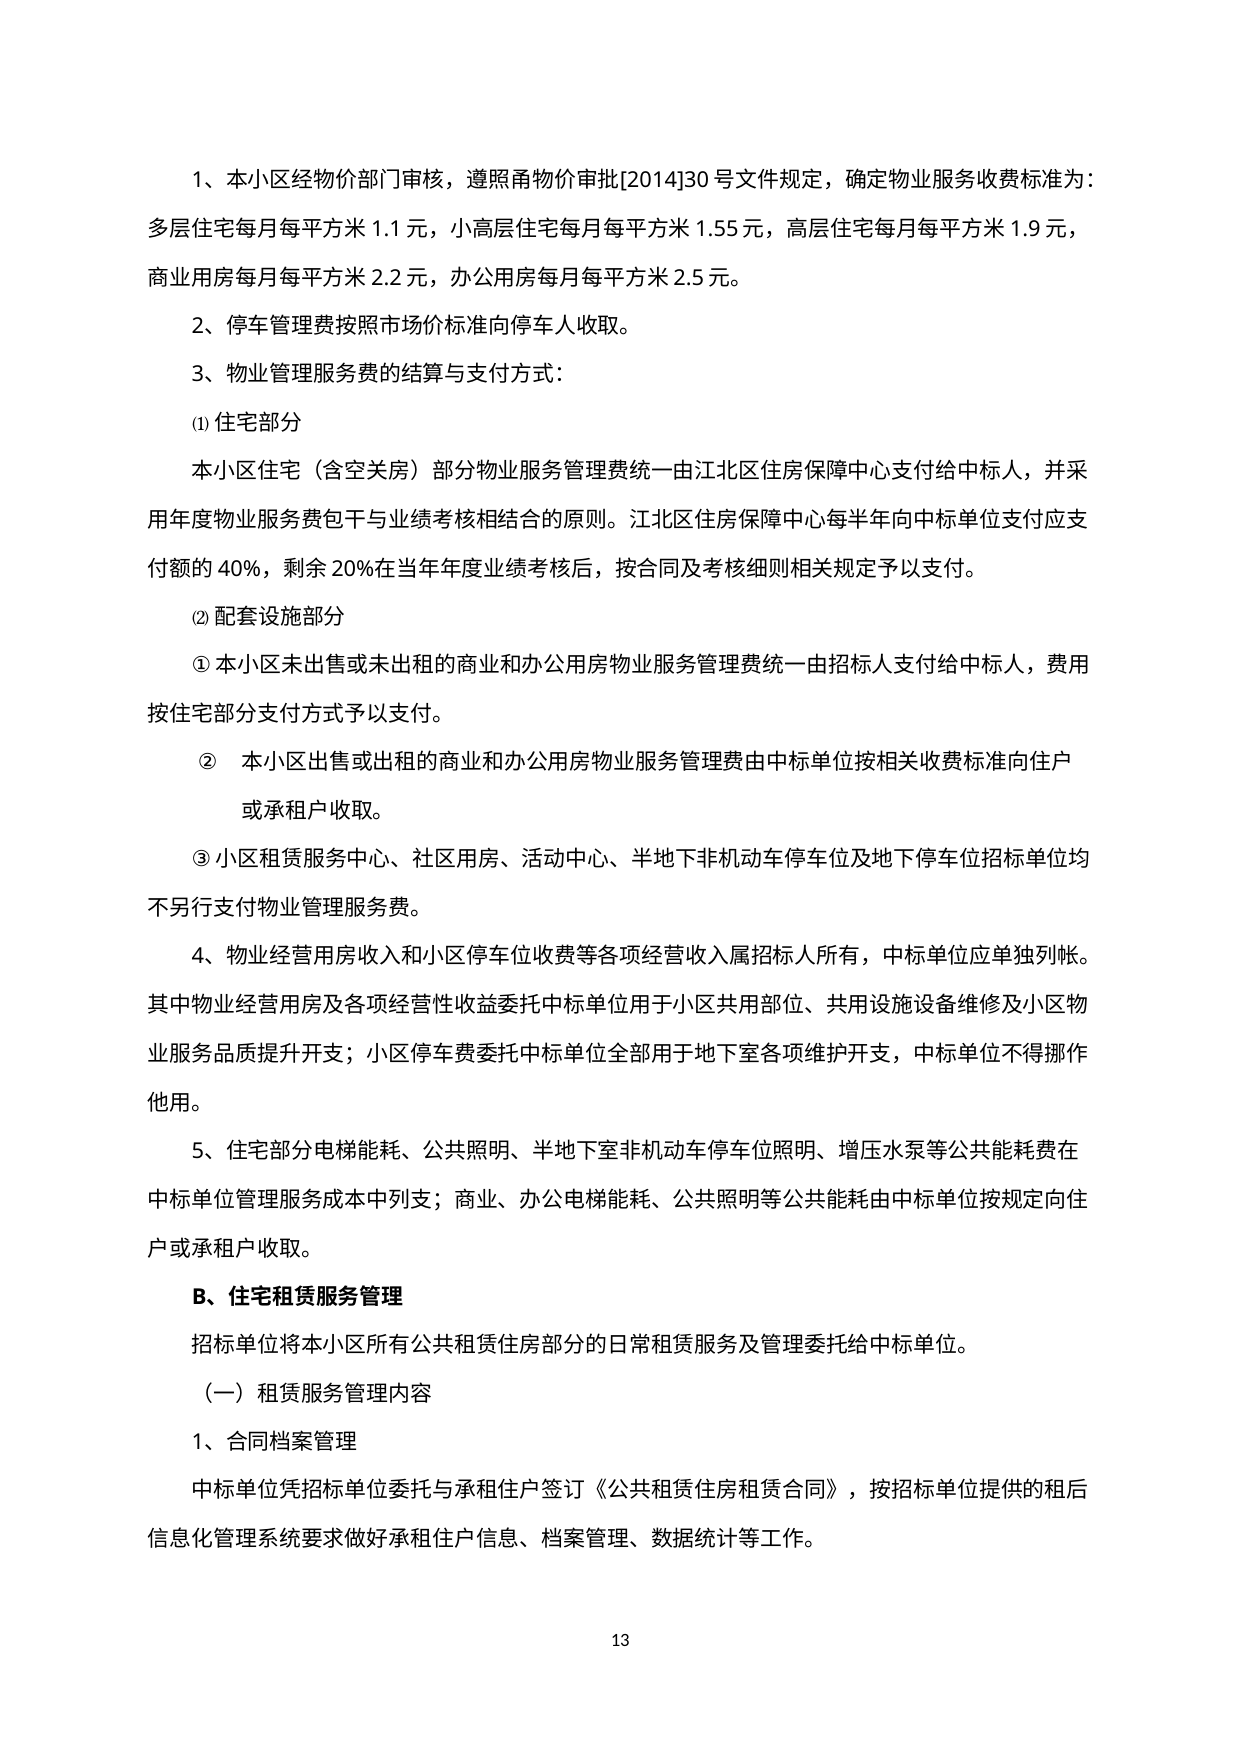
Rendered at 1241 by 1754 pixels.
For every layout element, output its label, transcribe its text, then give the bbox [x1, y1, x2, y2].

text 4、物业经营用房收入和小区停车位收费等各项经营收入属招标人所有，中标单位应单独列帐。其中物业经营用房及各项经营性收益委托中标单位用于小区共用部位、共用设施设备维修及小区物业服务品质提升开支；小区停车费委托中标单位全部用于地下室各项维护开支，中标单位不得挪作他用。 [148, 938, 1092, 1117]
text 5、住宅部分电梯能耗、公共照明、半地下室非机动车停车位照明、增压水泵等公共能耗费在中标单位管理服务成本中列支；商业、办公电梯能耗、公共照明等公共能耗由中标单位按规定向住户或承租户收取。 [148, 1133, 1092, 1263]
text 中标单位凭招标单位委托与承租住户签订《公共租赁住房租赁合同》，按招标单位提供的租后信息化管理系统要求做好承租住户信息、档案管理、数据统计等工作。 [148, 1472, 1092, 1553]
text 本小区住宅（含空关房）部分物业服务管理费统一由江北区住房保障中心支付给中标人，并采用年度物业服务费包干与业绩考核相结合的原则。江北区住房保障中心每半年向中标单位支付应支付额的40%，剩余20%在当年年度业绩考核后，按合同及考核细则相关规定予以支付。 [148, 453, 1092, 583]
text 3、物业管理服务费的结算与支付方式： [148, 356, 1092, 389]
text （一）租赁服务管理内容 [148, 1375, 1092, 1408]
text ①本小区未出售或未出租的商业和办公用房物业服务管理费统一由招标人支付给中标人，费用按住宅部分支付方式予以支付。 [148, 647, 1092, 728]
text 招标单位将本小区所有公共租赁住房部分的日常租赁服务及管理委托给中标单位。 [148, 1327, 1092, 1359]
text 1、本小区经物价部门审核，遵照甬物价审批[2014]30号文件规定，确定物业服务收费标准为：多层住宅每月每平方米1.1元，小高层住宅每月每平方米1.55元，高层住宅每月每平方米1.9元，商业用房每月每平方米2.2元，办公用房每月每平方米2.5元。 [148, 162, 1092, 292]
text ③小区租赁服务中心、社区用房、活动中心、半地下非机动车停车位及地下停车位招标单位均不另行支付物业管理服务费。 [148, 841, 1092, 922]
text 1、合同档案管理 [148, 1424, 1092, 1456]
text ⑵配套设施部分 [148, 599, 1092, 631]
text ⑴住宅部分 [148, 404, 1092, 437]
list 本小区出售或出租的商业和办公用房物业服务管理费由中标单位按相关收费标准向住户或承租户收取。 [198, 744, 1092, 825]
text B、住宅租赁服务管理 [148, 1279, 1092, 1311]
text 2、停车管理费按照市场价标准向停车人收取。 [148, 308, 1092, 340]
